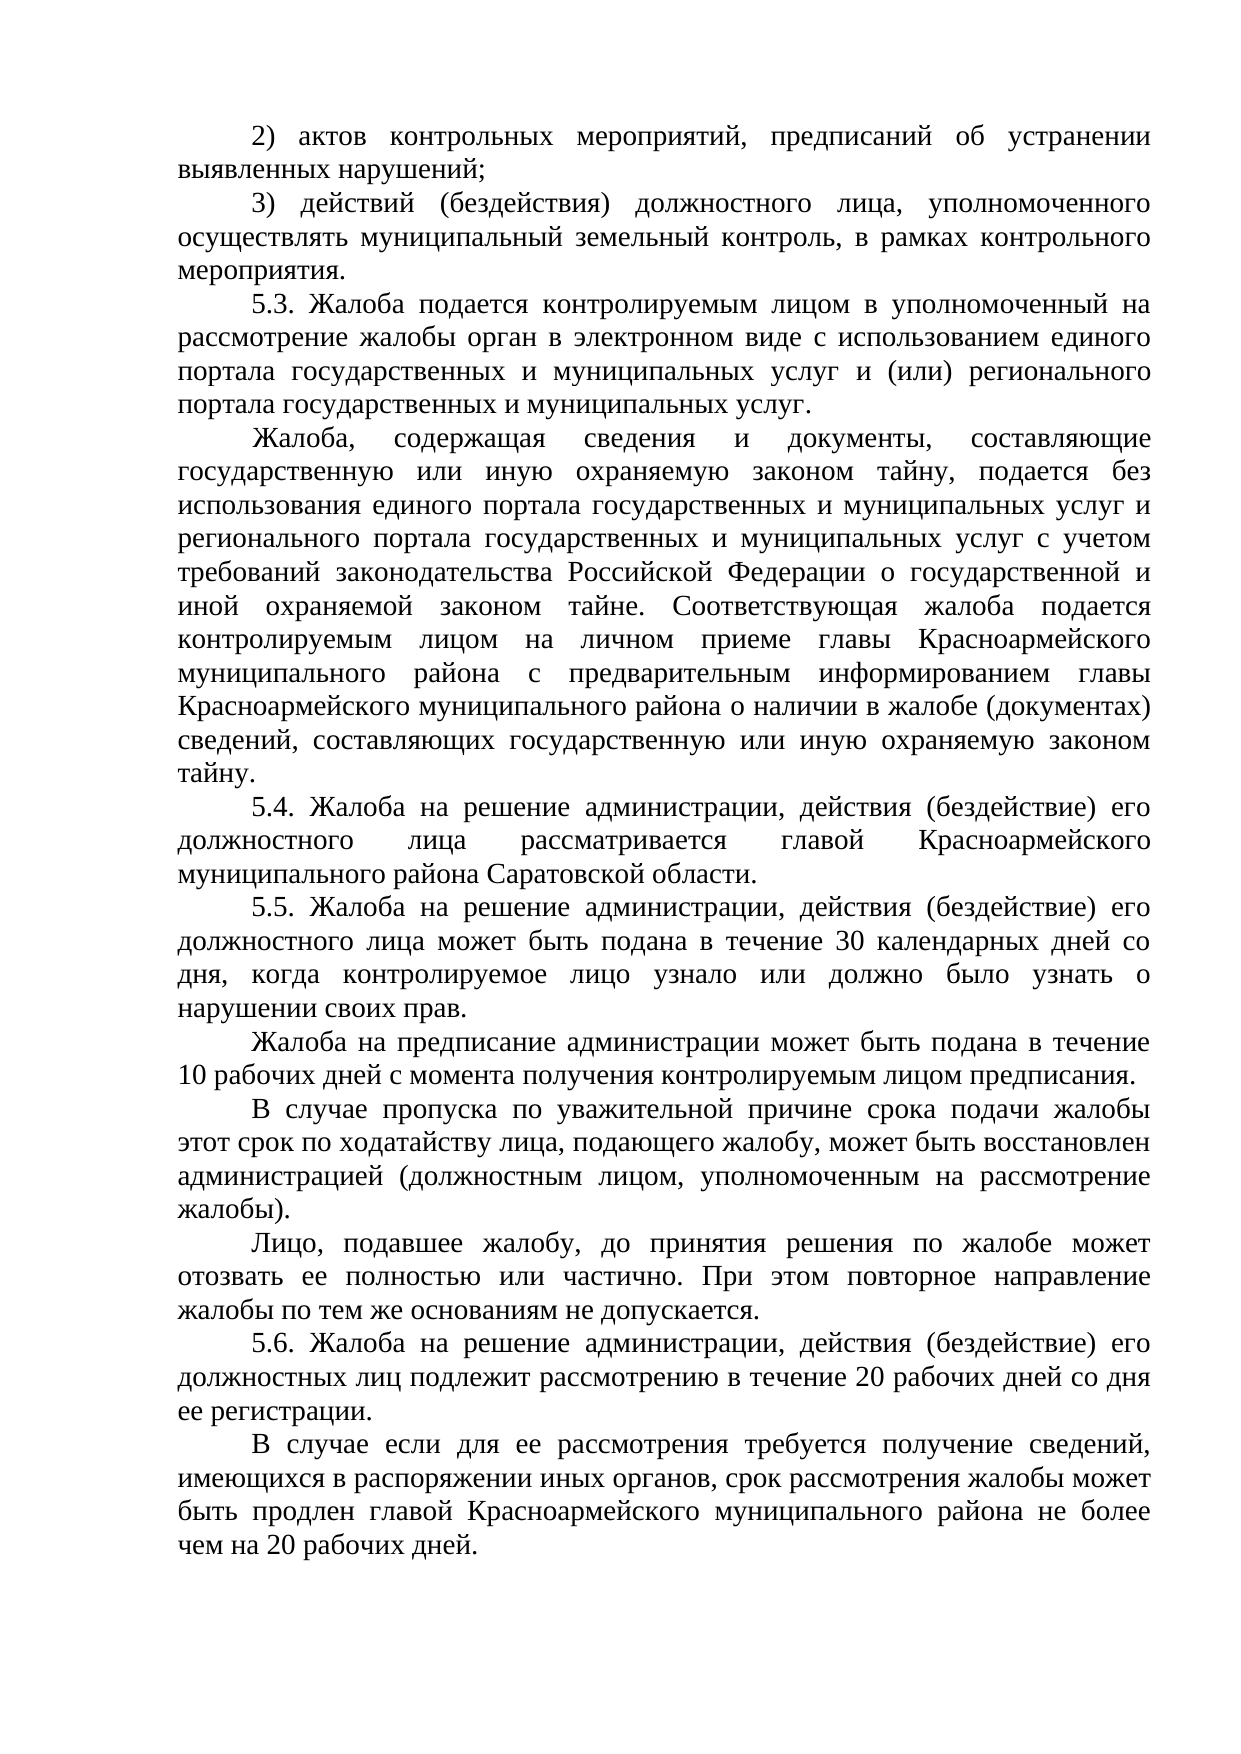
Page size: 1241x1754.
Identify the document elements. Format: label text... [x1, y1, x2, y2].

text 2) актов контрольных мероприятий, предписаний об устранении выявленных нарушений; [177, 118, 1152, 185]
text 5.4. Жалоба на решение администрации, действия (бездействие) его должностного лица рассматривается главой Красноармейского муниципального района Саратовской области. [177, 789, 1152, 889]
text 5.6. Жалоба на решение администрации, действия (бездействие) его должностных лиц подлежит рассмотрению в течение 20 рабочих дней со дня ее регистрации. [177, 1326, 1152, 1426]
text В случае пропуска по уважительной причине срока подачи жалобы этот срок по ходатайству лица, подающего жалобу, может быть восстановлен администрацией (должностным лицом, уполномоченным на рассмотрение жалобы). [177, 1091, 1152, 1225]
text Лицо, подавшее жалобу, до принятия решения по жалобе может отозвать ее полностью или частично. При этом повторное направление жалобы по тем же основаниям не допускается. [177, 1225, 1152, 1326]
text В случае если для ее рассмотрения требуется получение сведений, имеющихся в распоряжении иных органов, срок рассмотрения жалобы может быть продлен главой Красноармейского муниципального района не более чем на 20 рабочих дней. [177, 1426, 1152, 1560]
text Жалоба, содержащая сведения и документы, составляющие государственную или иную охраняемую законом тайну, подается без использования единого портала государственных и муниципальных услуг и регионального портала государственных и муниципальных услуг с учетом требований законодательства Российской Федерации о государственной и иной охраняемой законом тайне. Соответствующая жалоба подается контролируемым лицом на личном приеме главы Красноармейского муниципального района с предварительным информированием главы Красноармейского муниципального района о наличии в жалобе (документах) сведений, составляющих государственную или иную охраняемую законом тайну. [177, 420, 1152, 789]
text 3) действий (бездействия) должностного лица, уполномоченного осуществлять муниципальный земельный контроль, в рамках контрольного мероприятия. [177, 185, 1152, 286]
text Жалоба на предписание администрации может быть подана в течение 10 рабочих дней с момента получения контролируемым лицом предписания. [177, 1024, 1152, 1091]
text 5.5. Жалоба на решение администрации, действия (бездействие) его должностного лица может быть подана в течение 30 календарных дней со дня, когда контролируемое лицо узнало или должно было узнать о нарушении своих прав. [177, 889, 1152, 1024]
text 5.3. Жалоба подается контролируемым лицом в уполномоченный на рассмотрение жалобы орган в электронном виде с использованием единого портала государственных и муниципальных услуг и (или) регионального портала государственных и муниципальных услуг. [177, 286, 1152, 420]
